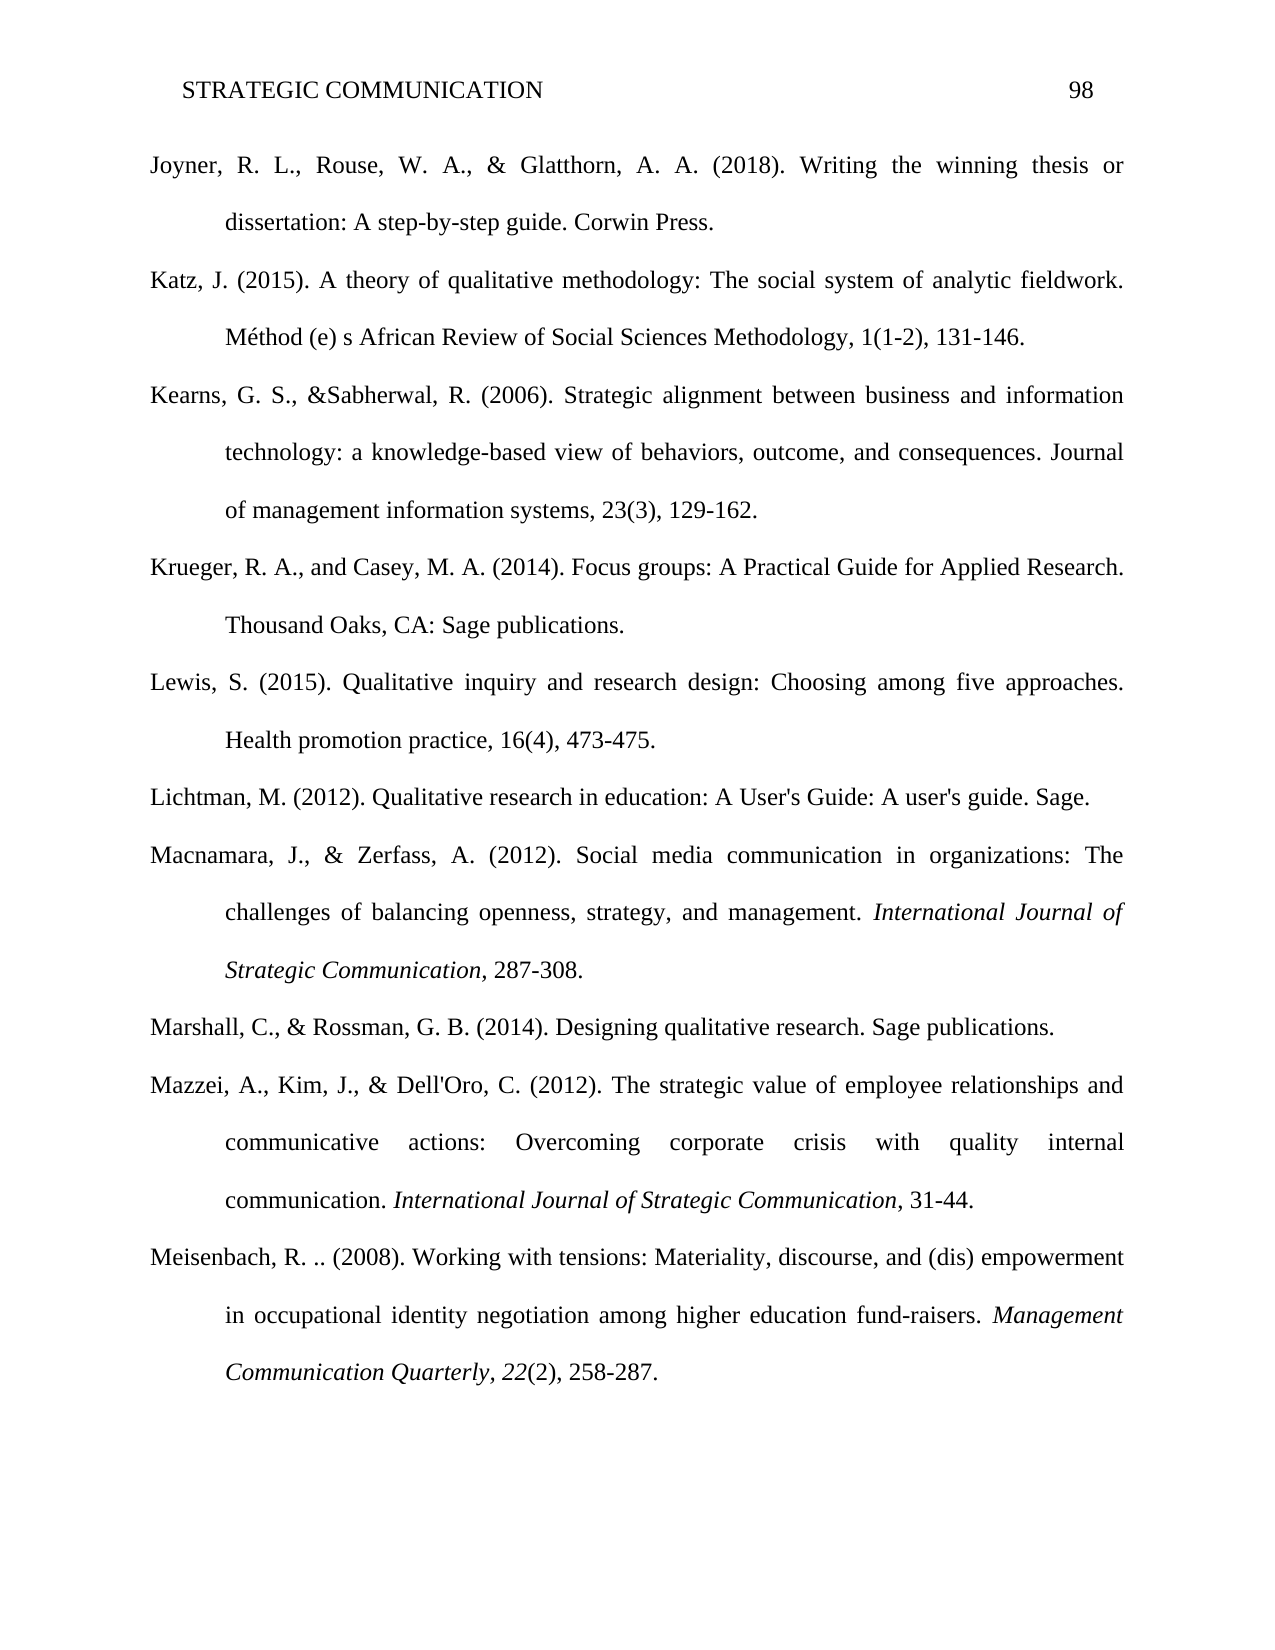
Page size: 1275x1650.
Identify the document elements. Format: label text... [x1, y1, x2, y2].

text Katz, J. (2015). A theory of qualitative methodology: The social system of analytic fieldwork. Méthod (e) s African Review of Social Sciences Methodology, 1(1-2), 131-146. [150, 265, 1125, 351]
text Krueger, R. A., and Casey, M. A. (2014). Focus groups: A Practical Guide for Applied Research. Thousand Oaks, CA: Sage publications. [150, 552, 1125, 639]
text Joyner, R. L., Rouse, W. A., & Glatthorn, A. A. (2018). Writing the winning thesis or dissertation: A step-by-step guide. Corwin Press. [150, 150, 1125, 236]
text Macnamara, J., & Zerfass, A. (2012). Social media communication in organizations: The challenges of balancing openness, strategy, and management. International Journal of Strategic Communication, 287-308. [150, 840, 1125, 984]
text Meisenbach, R. .. (2008). Working with tensions: Materiality, discourse, and (dis) empowerment in occupational identity negotiation among higher education fund-raisers. Management Communication Quarterly, 22(2), 258-287. [150, 1242, 1125, 1386]
text Kearns, G. S., &Sabherwal, R. (2006). Strategic alignment between business and information technology: a knowledge-based view of behaviors, outcome, and consequences. Journal of management information systems, 23(3), 129-162. [150, 380, 1125, 524]
text Marshall, C., & Rossman, G. B. (2014). Designing qualitative research. Sage publications. [150, 1012, 1125, 1041]
text Lichtman, M. (2012). Qualitative research in education: A User's Guide: A user's guide. Sage. [150, 782, 1125, 811]
text Mazzei, A., Kim, J., & Dell'Oro, C. (2012). The strategic value of employee relationships and communicative actions: Overcoming corporate crisis with quality internal communication. International Journal of Strategic Communication, 31-44. [150, 1070, 1125, 1214]
text Lewis, S. (2015). Qualitative inquiry and research design: Choosing among five approaches. Health promotion practice, 16(4), 473-475. [150, 667, 1125, 754]
